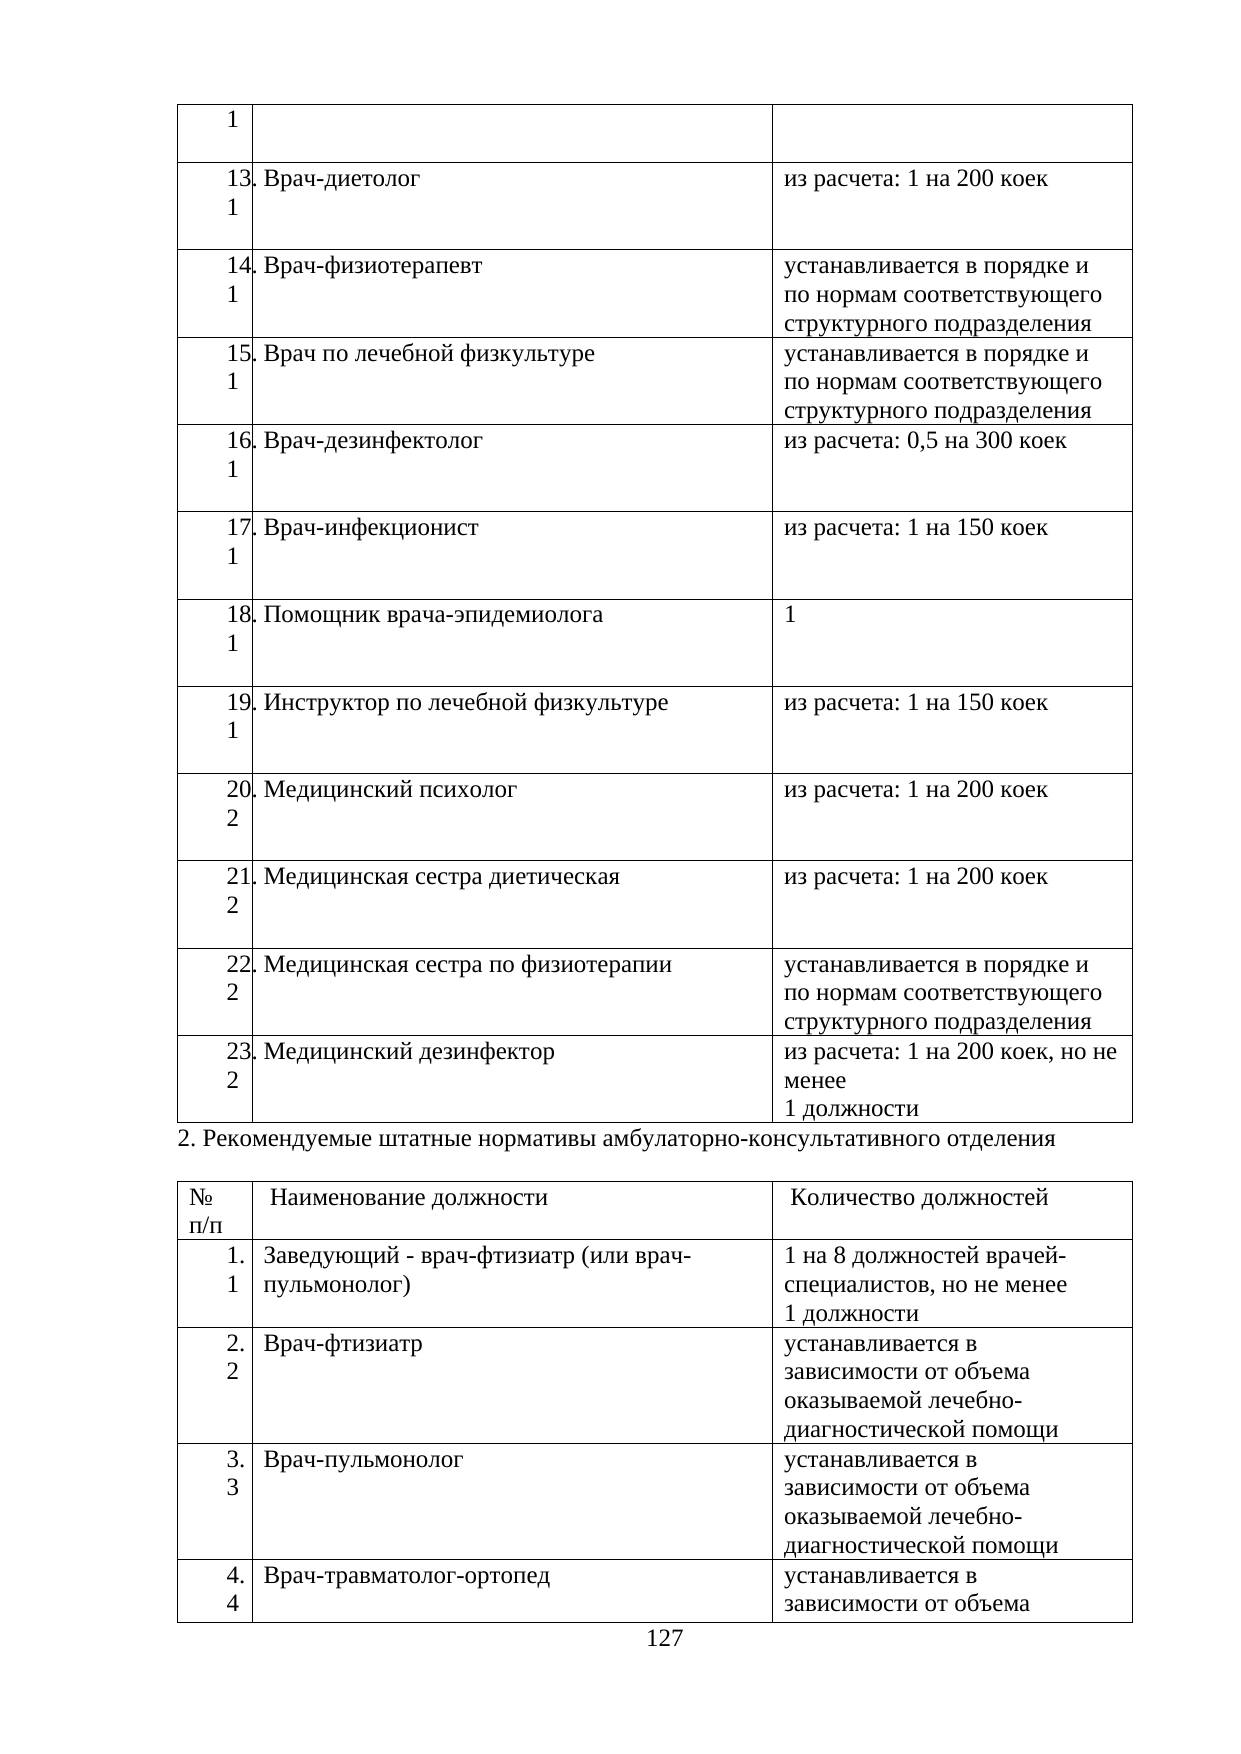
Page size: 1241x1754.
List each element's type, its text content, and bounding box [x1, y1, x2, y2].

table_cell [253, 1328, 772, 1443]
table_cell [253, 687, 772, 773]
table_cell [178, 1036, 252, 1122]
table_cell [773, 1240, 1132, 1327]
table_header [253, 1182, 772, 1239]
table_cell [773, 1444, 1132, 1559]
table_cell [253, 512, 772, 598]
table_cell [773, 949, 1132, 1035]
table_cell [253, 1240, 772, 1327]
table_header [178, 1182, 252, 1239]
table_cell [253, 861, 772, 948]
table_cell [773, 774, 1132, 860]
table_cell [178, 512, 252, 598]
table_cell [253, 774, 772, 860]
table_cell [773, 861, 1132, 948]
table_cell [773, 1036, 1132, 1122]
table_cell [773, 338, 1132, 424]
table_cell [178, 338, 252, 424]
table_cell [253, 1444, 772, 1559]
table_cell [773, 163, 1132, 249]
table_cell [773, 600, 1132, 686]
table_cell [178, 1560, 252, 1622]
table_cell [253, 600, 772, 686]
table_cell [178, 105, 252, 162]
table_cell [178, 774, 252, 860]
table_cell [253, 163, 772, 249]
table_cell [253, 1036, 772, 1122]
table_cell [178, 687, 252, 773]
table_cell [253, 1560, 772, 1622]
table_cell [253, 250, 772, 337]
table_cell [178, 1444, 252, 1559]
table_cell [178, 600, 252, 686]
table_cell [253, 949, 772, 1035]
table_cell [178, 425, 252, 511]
text 2. Рекомендуемые штатные нормативы амбулаторно-консультативного отделения [177, 1123, 1152, 1152]
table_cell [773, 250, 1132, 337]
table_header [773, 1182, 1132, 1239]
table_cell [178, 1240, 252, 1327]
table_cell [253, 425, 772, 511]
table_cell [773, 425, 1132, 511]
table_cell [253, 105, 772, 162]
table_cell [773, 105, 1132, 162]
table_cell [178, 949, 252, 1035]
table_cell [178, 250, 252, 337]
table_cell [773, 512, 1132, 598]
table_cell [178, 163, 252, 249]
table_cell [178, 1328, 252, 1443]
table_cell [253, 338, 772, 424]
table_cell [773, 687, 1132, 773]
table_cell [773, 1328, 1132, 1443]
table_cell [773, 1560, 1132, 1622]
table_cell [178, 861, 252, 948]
